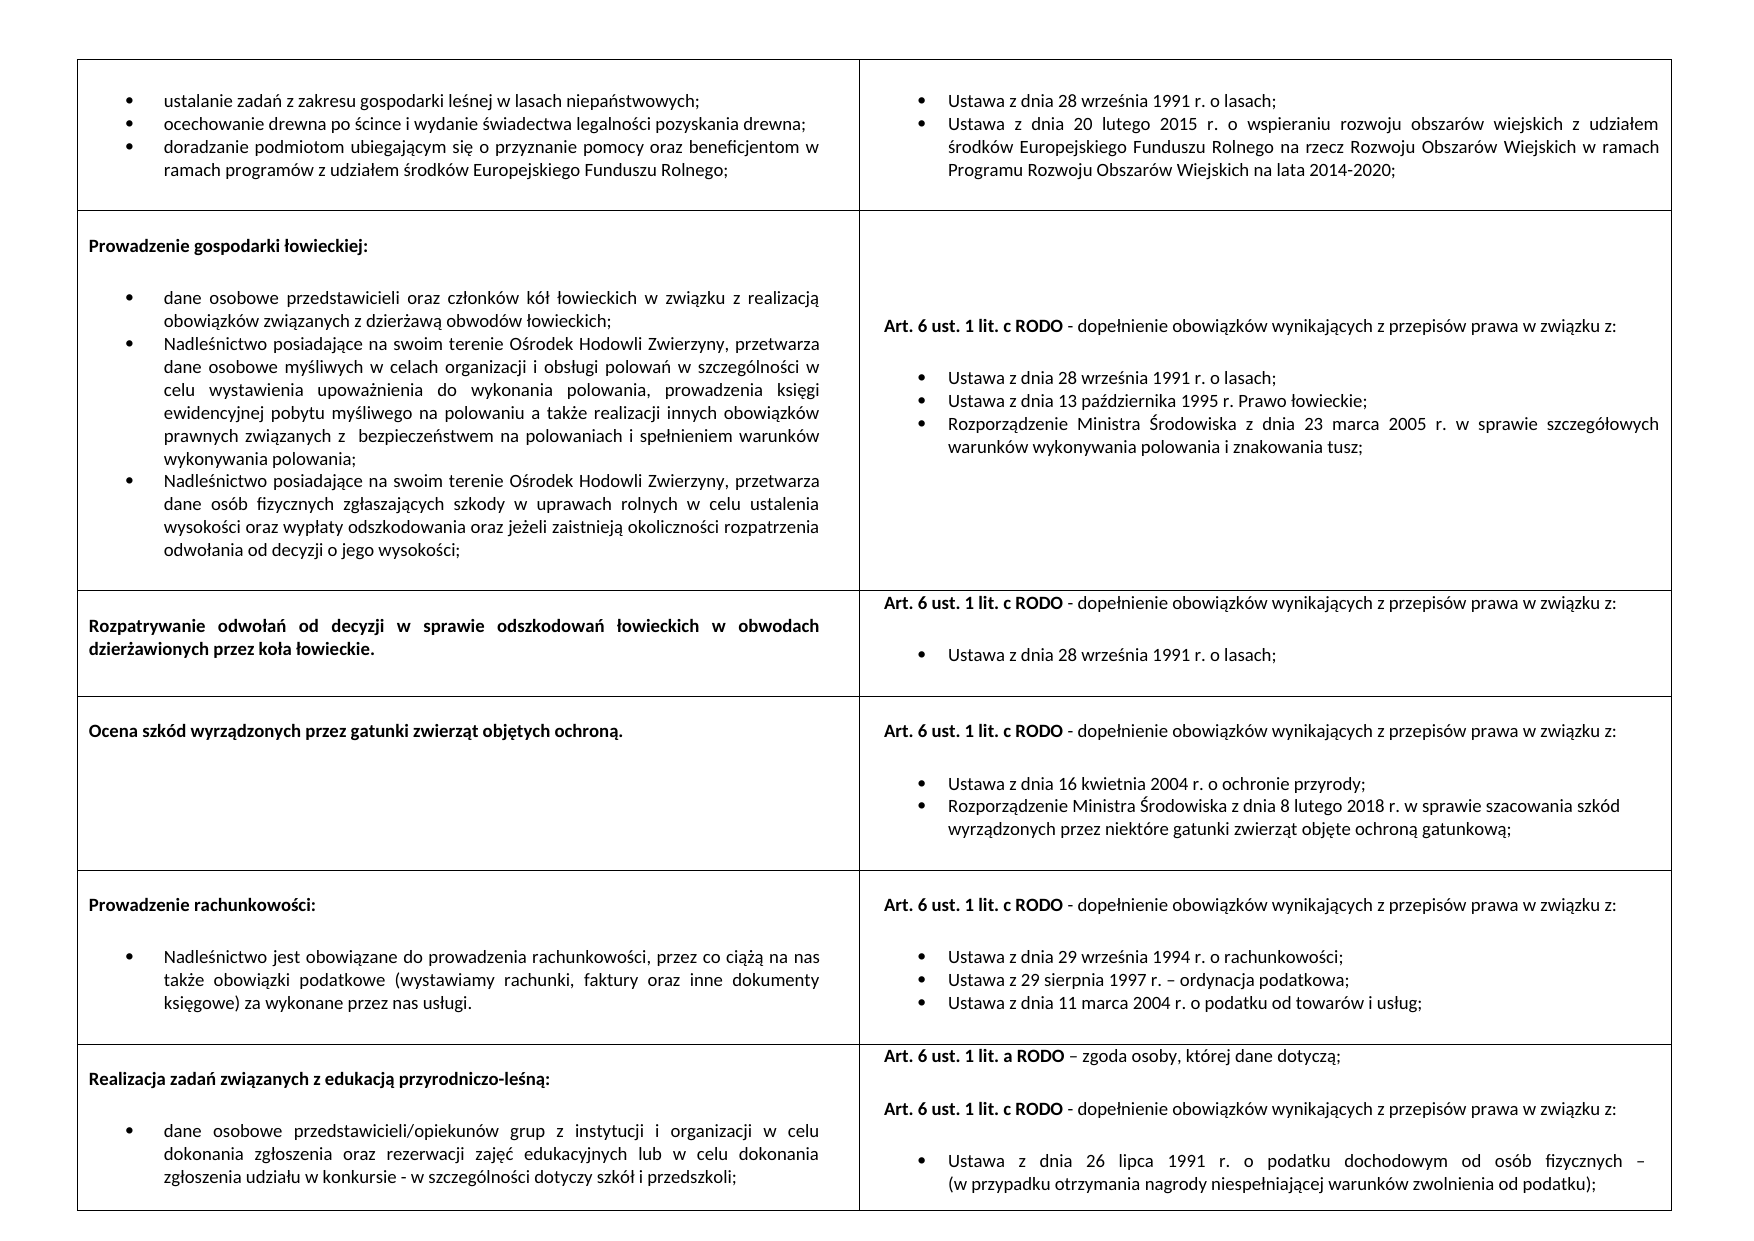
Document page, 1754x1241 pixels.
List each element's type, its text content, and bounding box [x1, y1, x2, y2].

table_cell Art. 6 ust. 1 lit. c RODO - dopełnienie obowiązków wynikających z przepisów prawa w związku z: Ustawa z dnia 28 września 1991 r. o lasach; [860, 591, 1671, 696]
table_cell Rozpatrywanie odwołań od decyzji w sprawie odszkodowań łowieckich w obwodach dzierżawionych przez koła łowieckie. [78, 591, 859, 696]
table_cell Art. 6 ust. 1 lit. c RODO - dopełnienie obowiązków wynikających z przepisów prawa w związku z: Ustawa z dnia 29 września 1994 r. o rachunkowości; Ustawa z 29 sierpnia 1997 r. – ordynacja podatkowa; Ustawa z dnia 11 marca 2004 r. o podatku od towarów i usług; [860, 871, 1671, 1043]
table_cell Ocena szkód wyrządzonych przez gatunki zwierząt objętych ochroną. [78, 697, 859, 869]
table_cell Prowadzenie gospodarki łowieckiej: dane osobowe przedstawicieli oraz członków kół łowieckich w związku z realizacją obowiązków związanych z dzierżawą obwodów łowieckich; Nadleśnictwo posiadające na swoim terenie Ośrodek Hodowli Zwierzyny, przetwarza dane osobowe myśliwych w celach organizacji i obsługi polowań w szczególności w celu wystawienia upoważnienia do wykonania polowania, prowadzenia księgi ewidencyjnej pobytu myśliwego na polowaniu a także realizacji innych obowiązków prawnych związanych z bezpieczeństwem na polowaniach i spełnieniem warunków wykonywania polowania; Nadleśnictwo posiadające na swoim terenie Ośrodek Hodowli Zwierzyny, przetwarza dane osób fizycznych zgłaszających szkody w uprawach rolnych w celu ustalenia wysokości oraz wypłaty odszkodowania oraz jeżeli zaistnieją okoliczności rozpatrzenia odwołania od decyzji o jego wysokości; [78, 211, 859, 590]
table_cell Art. 6 ust. 1 lit. c RODO - dopełnienie obowiązków wynikających z przepisów prawa w związku z: Ustawa z dnia 16 kwietnia 2004 r. o ochronie przyrody; Rozporządzenie Ministra Środowiska z dnia 8 lutego 2018 r. w sprawie szacowania szkód wyrządzonych przez niektóre gatunki zwierząt objęte ochroną gatunkową; [860, 697, 1671, 869]
table_cell Prowadzenie rachunkowości: Nadleśnictwo jest obowiązane do prowadzenia rachunkowości, przez co ciążą na nas także obowiązki podatkowe (wystawiamy rachunki, faktury oraz inne dokumenty księgowe) za wykonane przez nas usługi. [78, 871, 859, 1043]
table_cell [78, 1045, 859, 1209]
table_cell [860, 60, 1671, 210]
table_cell Art. 6 ust. 1 lit. c RODO - dopełnienie obowiązków wynikających z przepisów prawa w związku z: Ustawa z dnia 28 września 1991 r. o lasach; Ustawa z dnia 13 października 1995 r. Prawo łowieckie; Rozporządzenie Ministra Środowiska z dnia 23 marca 2005 r. w sprawie szczegółowych warunków wykonywania polowania i znakowania tusz; [860, 211, 1671, 590]
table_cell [78, 60, 859, 210]
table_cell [860, 1045, 1671, 1209]
